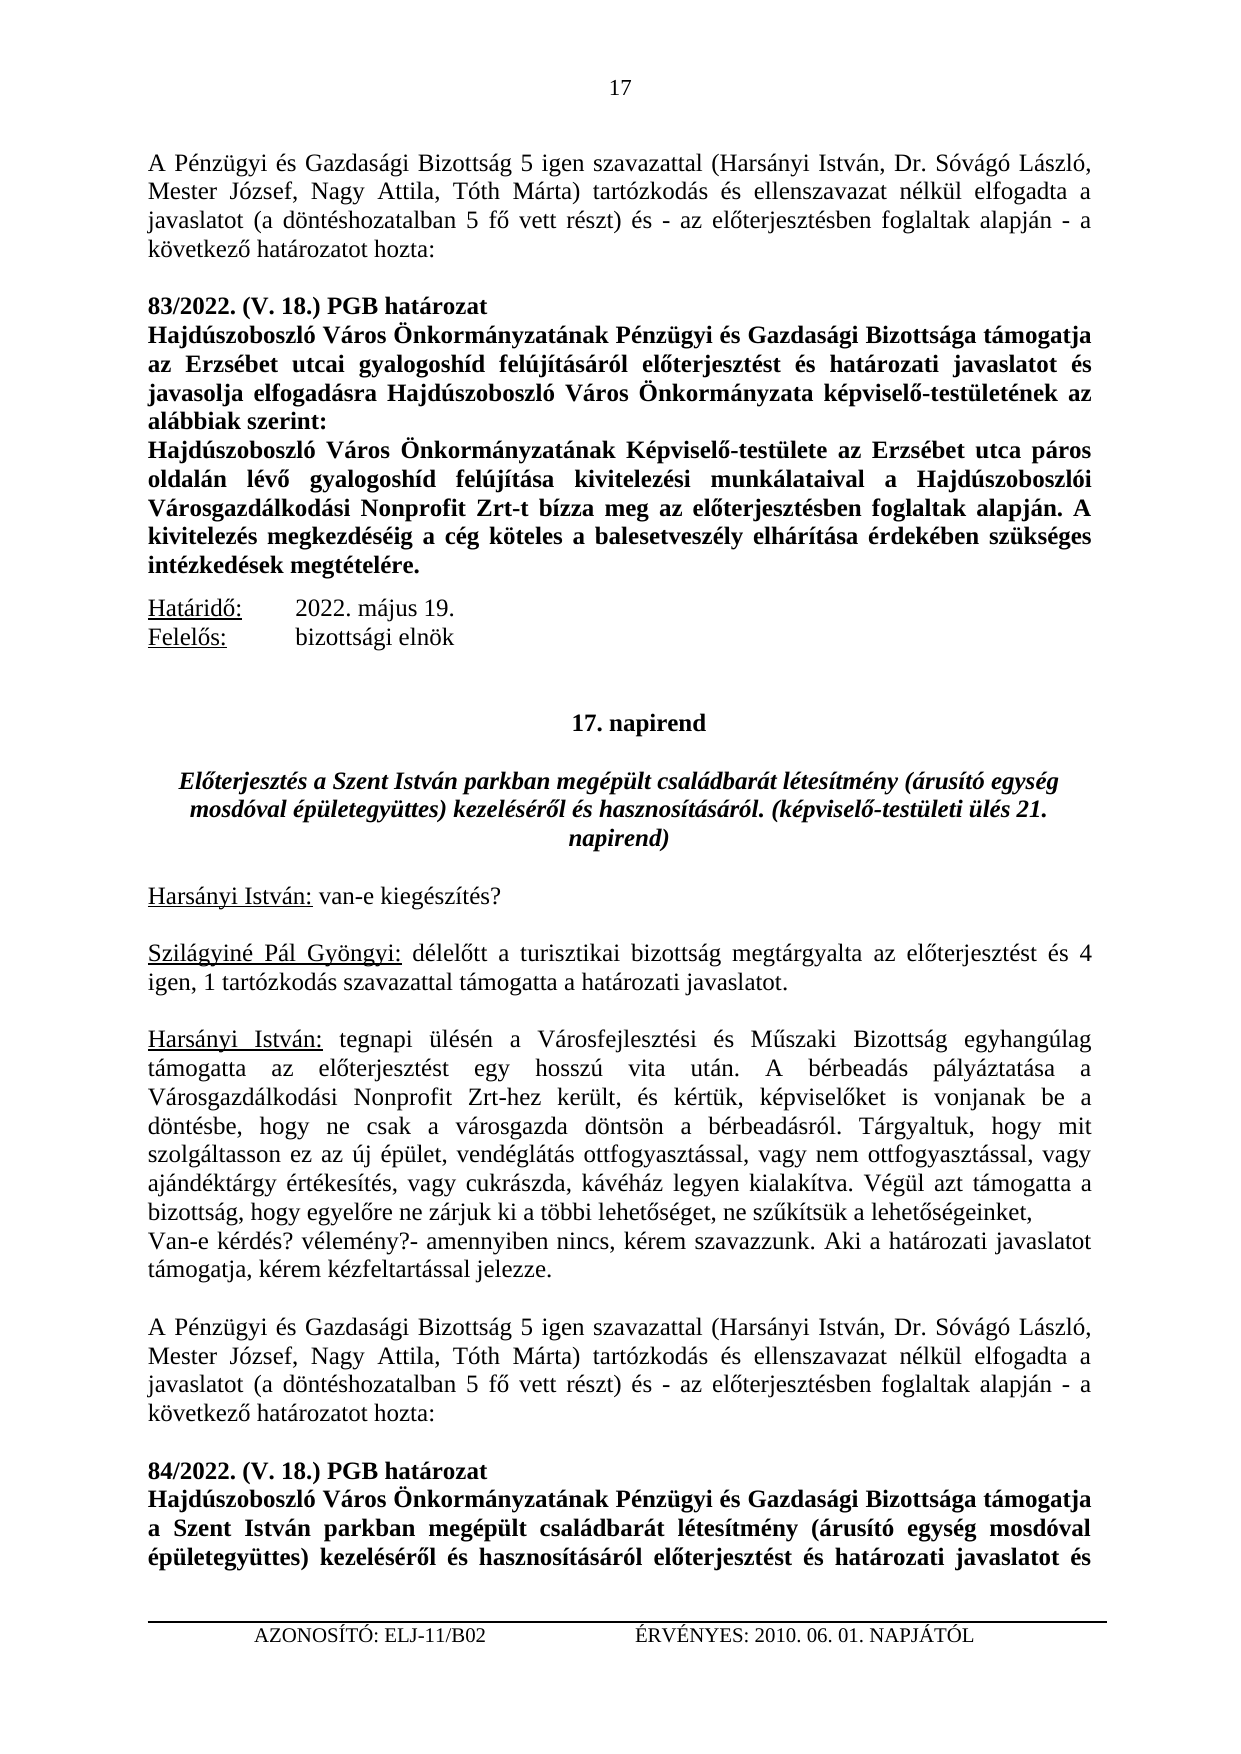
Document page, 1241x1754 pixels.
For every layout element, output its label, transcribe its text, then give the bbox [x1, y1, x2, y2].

text A Pénzügyi és Gazdasági Bizottság 5 igen szavazattal (Harsányi István, Dr. Sóvágó László, Mester József, Nagy Attila, Tóth Márta) tartózkodás és ellenszavazat nélkül elfogadta a javaslatot (a döntéshozatalban 5 fő vett részt) és - az előterjesztésben foglaltak alapján - a következő határozatot hozta: [148, 148, 1092, 263]
text 84/2022. (V. 18.) PGB határozat [148, 1456, 1092, 1484]
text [148, 1484, 1092, 1571]
text Szilágyiné Pál Gyöngyi: délelőtt a turisztikai bizottság megtárgyalta az előterjesztést és 4 igen, 1 tartózkodás szavazattal támogatta a határozati javaslatot. [148, 938, 1092, 996]
text Hajdúszoboszló Város Önkormányzatának Pénzügyi és Gazdasági Bizottsága támogatja az Erzsébet utcai gyalogoshíd felújításáról előterjesztést és határozati javaslatot és javasolja elfogadásra Hajdúszoboszló Város Önkormányzata képviselő-testületének az alábbiak szerint: [148, 320, 1092, 435]
text Előterjesztés a Szent István parkban megépült családbarát létesítmény (árusító egység mosdóval épületegyüttes) kezeléséről és hasznosításáról. (képviselő-testületi ülés 21. napirend) [148, 766, 1092, 852]
text A Pénzügyi és Gazdasági Bizottság 5 igen szavazattal (Harsányi István, Dr. Sóvágó László, Mester József, Nagy Attila, Tóth Márta) tartózkodás és ellenszavazat nélkül elfogadta a javaslatot (a döntéshozatalban 5 fő vett részt) és - az előterjesztésben foglaltak alapján - a következő határozatot hozta: [148, 1312, 1092, 1427]
text Harsányi István: tegnapi ülésén a Városfejlesztési és Műszaki Bizottság egyhangúlag támogatta az előterjesztést egy hosszú vita után. A bérbeadás pályáztatása a Városgazdálkodási Nonprofit Zrt-hez került, és kértük, képviselőket is vonjanak be a döntésbe, hogy ne csak a városgazda döntsön a bérbeadásról. Tárgyaltuk, hogy mit szolgáltasson ez az új épület, vendéglátás ottfogyasztással, vagy nem ottfogyasztással, vagy ajándéktárgy értékesítés, vagy cukrászda, kávéház legyen kialakítva. Végül azt támogatta a bizottság, hogy egyelőre ne zárjuk ki a többi lehetőséget, ne szűkítsük a lehetőségeinket, [148, 1024, 1092, 1226]
text Hajdúszoboszló Város Önkormányzatának Képviselő-testülete az Erzsébet utca páros oldalán lévő gyalogoshíd felújítása kivitelezési munkálataival a Hajdúszoboszlói Városgazdálkodási Nonprofit Zrt-t bízza meg az előterjesztésben foglaltak alapján. A kivitelezés megkezdéséig a cég köteles a balesetveszély elhárítása érdekében szükséges intézkedések megtételére. [148, 435, 1092, 579]
text 83/2022. (V. 18.) PGB határozat [148, 291, 1092, 320]
text Harsányi István: van-e kiegészítés? [148, 881, 1092, 909]
text Van-e kérdés? vélemény?- amennyiben nincs, kérem szavazzunk. Aki a határozati javaslatot támogatja, kérem kézfeltartással jelezze. [148, 1226, 1092, 1283]
list napirend [185, 708, 1092, 737]
text Felelős: bizottsági elnök [148, 622, 1092, 651]
text Határidő: 2022. május 19. [148, 593, 1092, 622]
